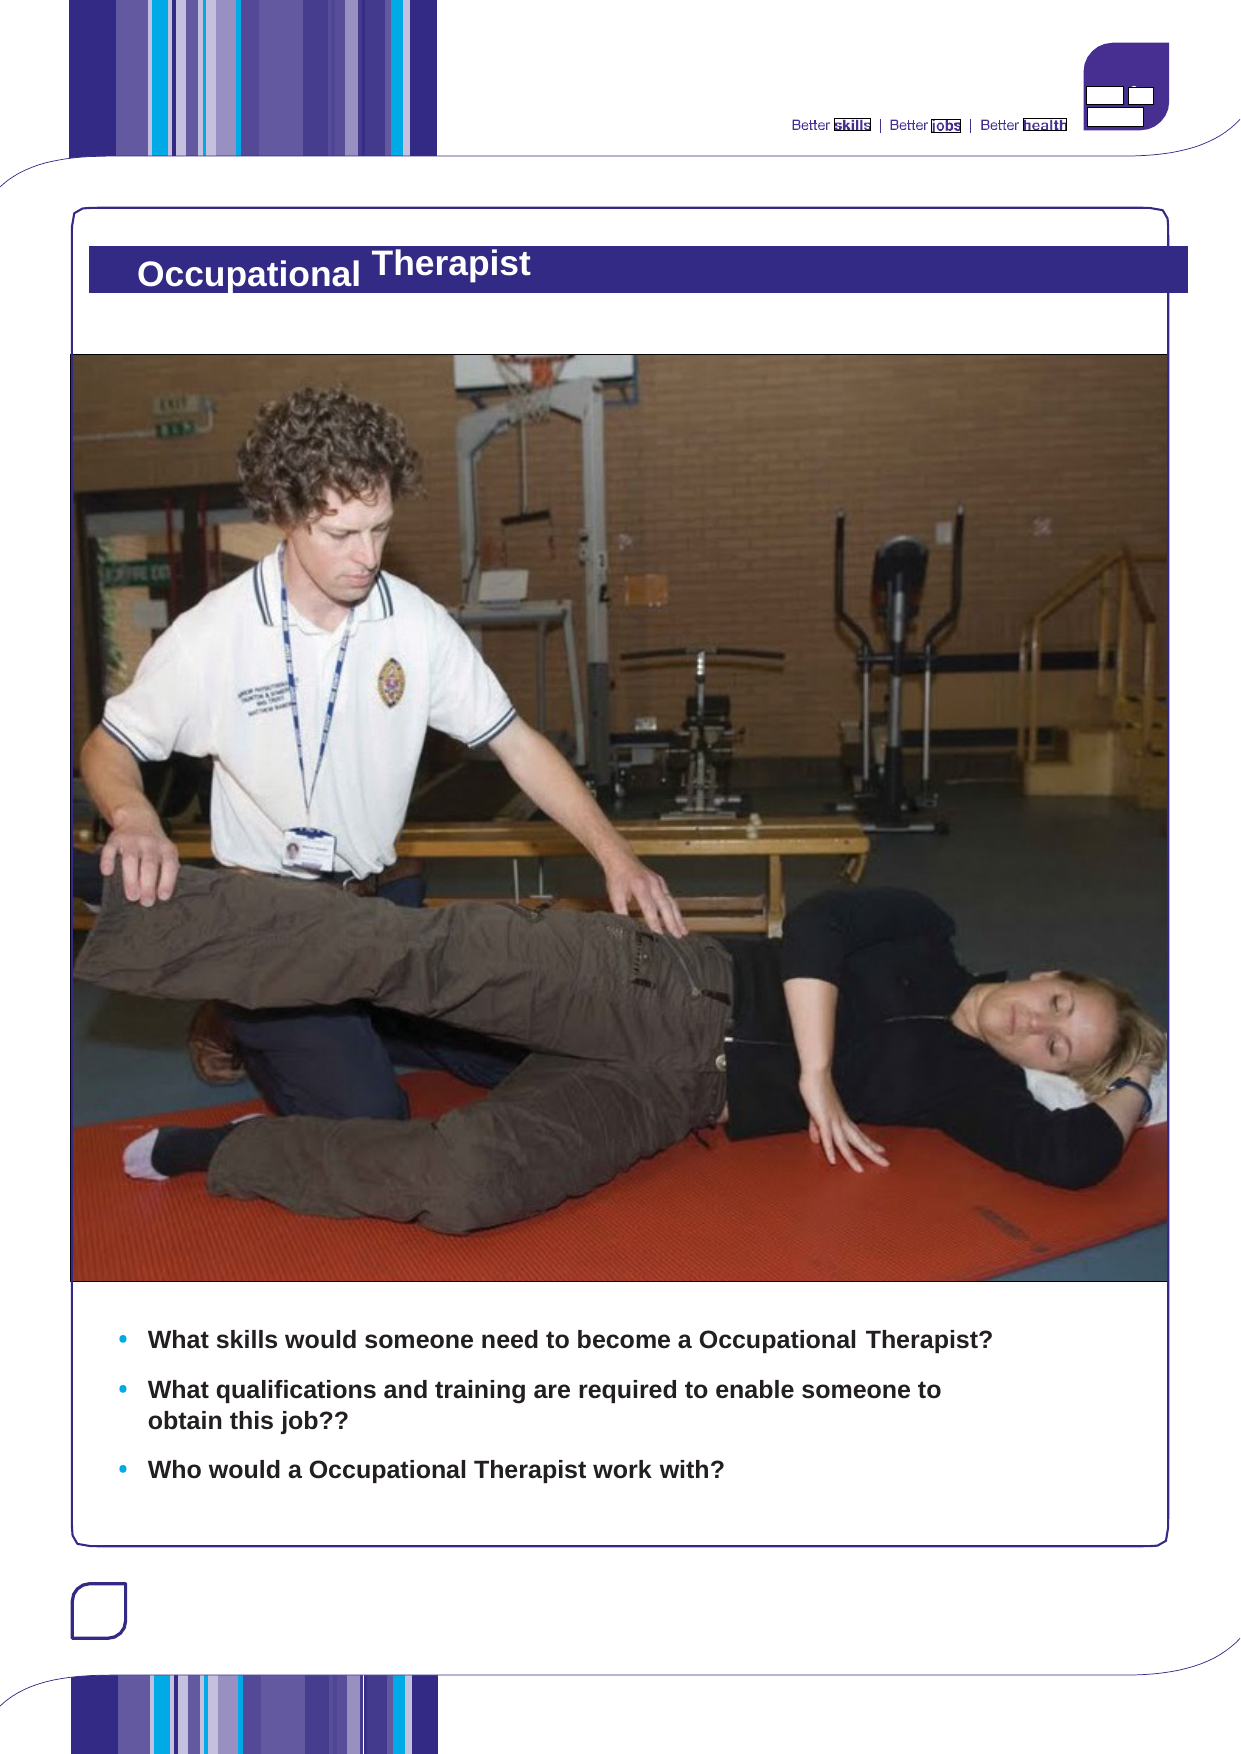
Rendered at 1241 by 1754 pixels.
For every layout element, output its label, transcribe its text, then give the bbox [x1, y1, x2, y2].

list What qualifications and training are required to enable someone to obtain this job?? [118, 1372, 1024, 1435]
picture [73, 355, 1167, 1281]
picture [1129, 88, 1153, 104]
picture [835, 119, 870, 130]
list Who would a Occupational Therapist work with? [118, 1451, 1097, 1485]
subtitle What skills would someone need to become a Occupational Therapist? [118, 1322, 1097, 1356]
picture [1087, 87, 1123, 104]
picture [932, 120, 960, 132]
picture [1088, 108, 1143, 126]
picture [1024, 119, 1066, 130]
